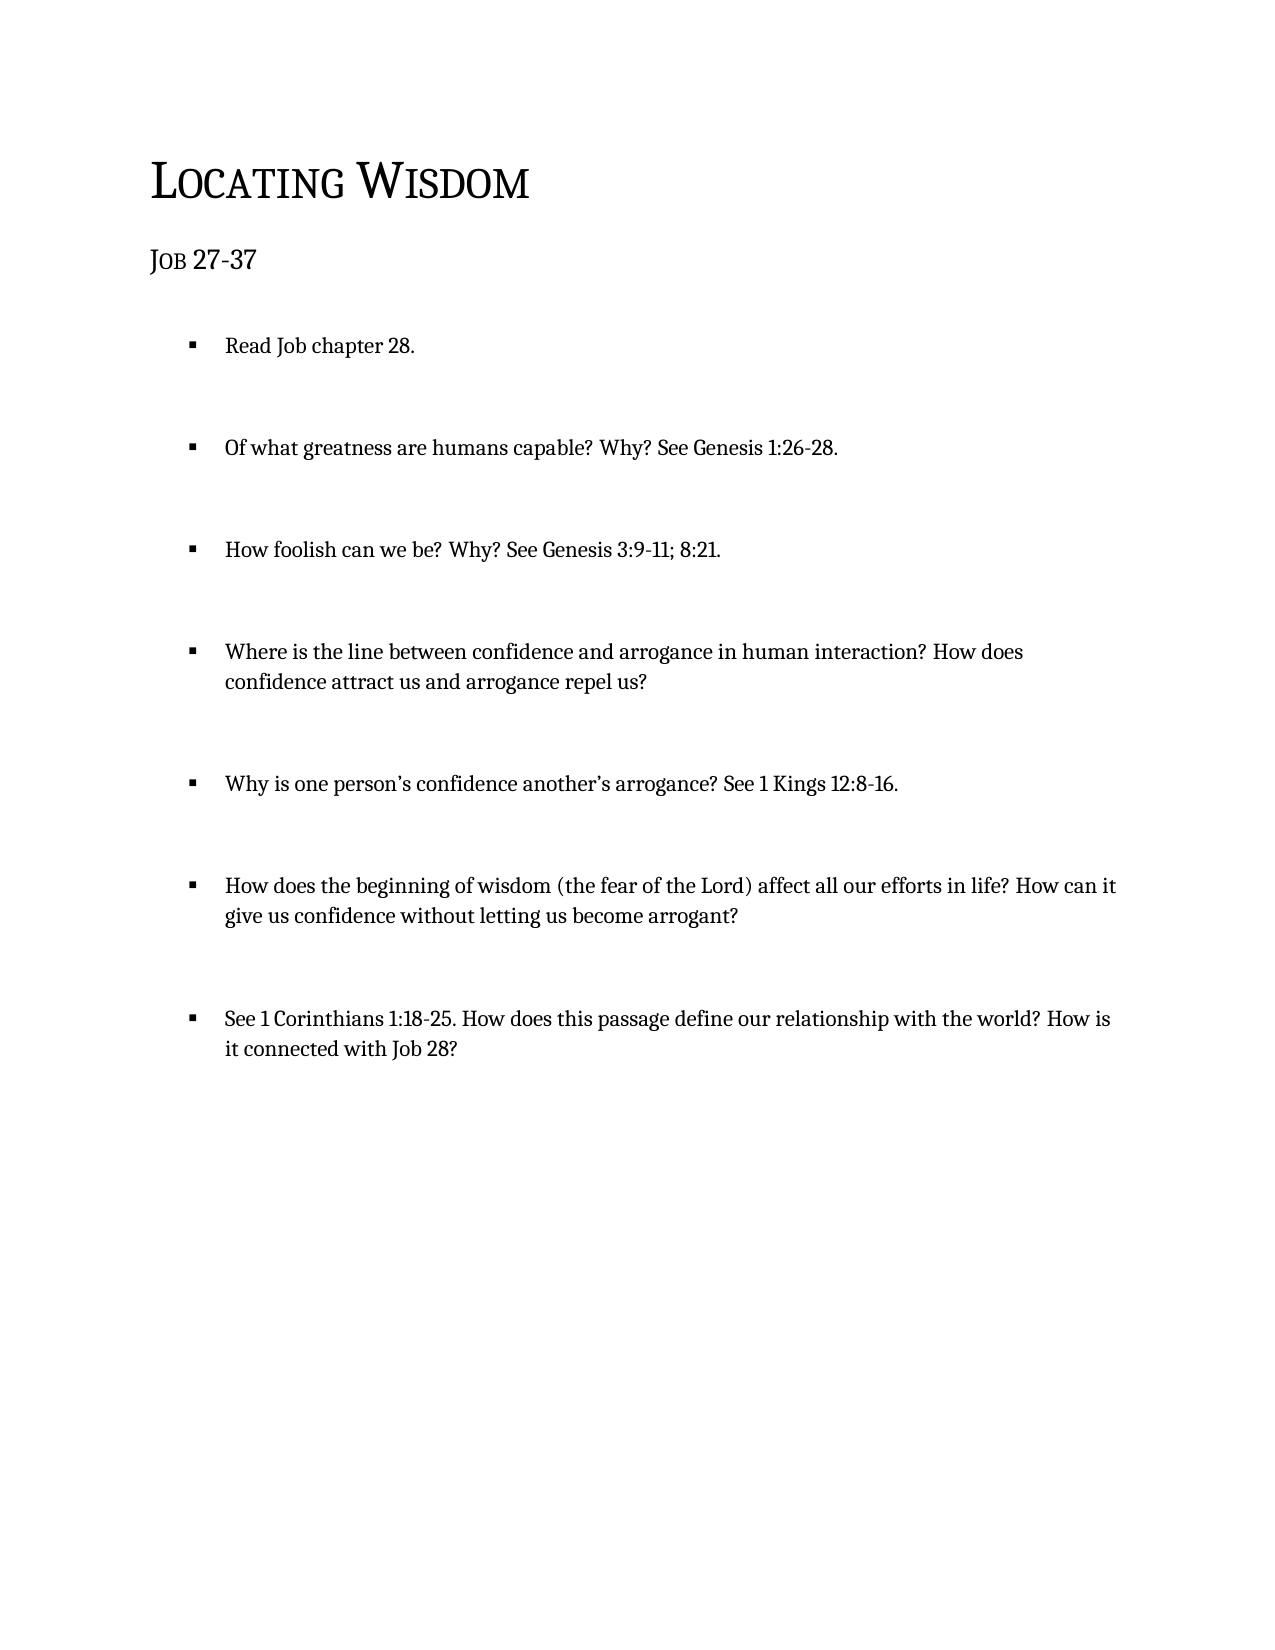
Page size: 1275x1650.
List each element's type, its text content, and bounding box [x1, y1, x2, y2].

list How does the beginning of wisdom (the fear of the Lord) affect all our efforts in life? How can it give us confidence without letting us become arrogant? [187, 873, 1125, 929]
title Locating Wisdom [150, 150, 1125, 212]
list Where is the line between confidence and arrogance in human interaction? How does confidence attract us and arrogance repel us? [187, 639, 1125, 695]
subtitle Job 27-37 [150, 243, 1125, 277]
list Of what greatness are humans capable? Why? See Genesis 1:26-28. [187, 434, 1125, 461]
list See 1 Corinthians 1:18-25. How does this passage define our relationship with the world? How is it connected with Job 28? [187, 1005, 1125, 1062]
list Read Job chapter 28. [187, 332, 1125, 359]
list Why is one person’s confidence another’s arrogance? See 1 Kings 12:8-16. [187, 771, 1125, 797]
list How foolish can we be? Why? See Genesis 3:9-11; 8:21. [187, 537, 1125, 563]
